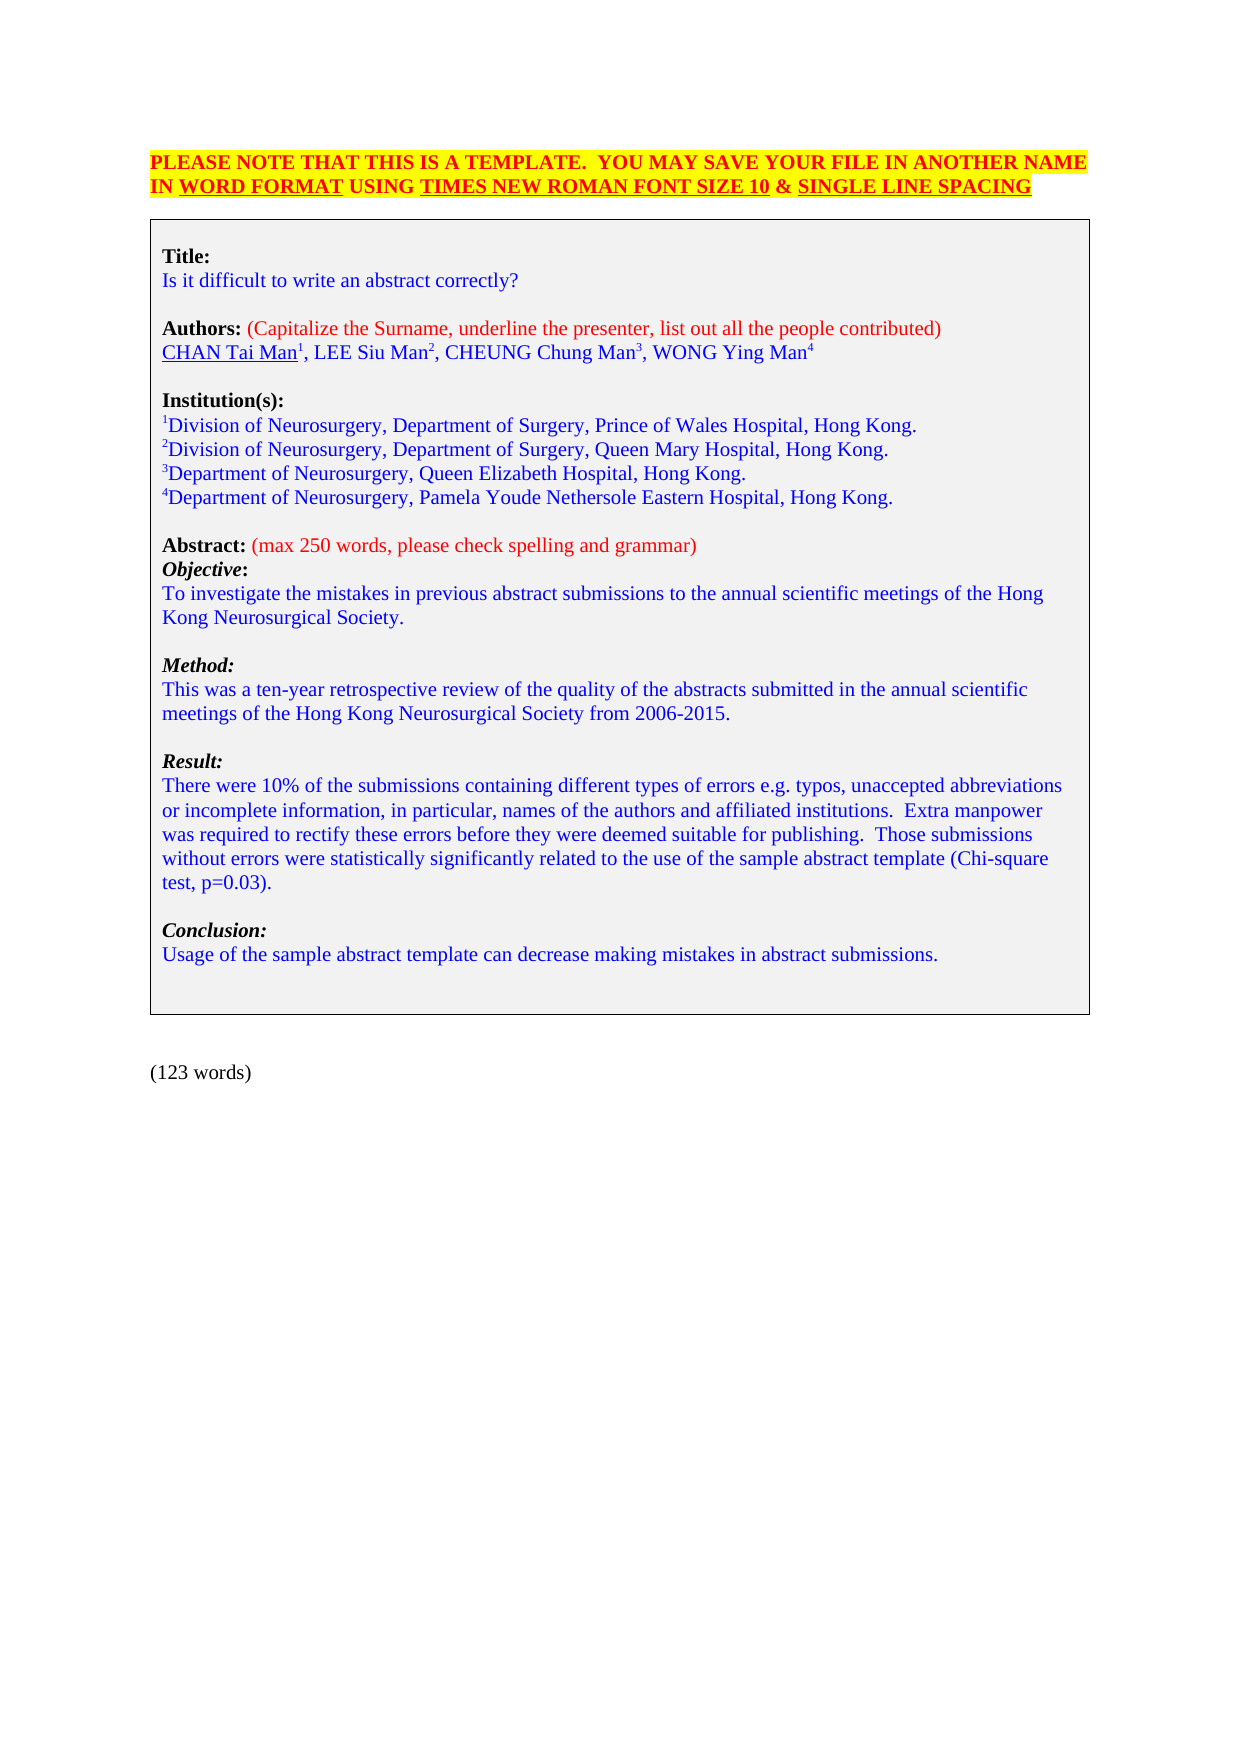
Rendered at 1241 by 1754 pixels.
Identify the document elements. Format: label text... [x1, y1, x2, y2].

text (123 words) [150, 1060, 1090, 1084]
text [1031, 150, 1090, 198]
table_header Title: Is it difficult to write an abstract correctly? Authors: (Capitalize the Surname, underline the presenter, list out all the people contributed) CHAN Tai Man1, LEE Siu Man2, CHEUNG Chung Man3, WONG Ying Man4 Institution(s): 1Division of Neurosurgery, Department of Surgery, Prince of Wales Hospital, Hong Kong. 2Division of Neurosurgery, Department of Surgery, Queen Mary Hospital, Hong Kong. 3Department of Neurosurgery, Queen Elizabeth Hospital, Hong Kong. 4Department of Neurosurgery, Pamela Youde Nethersole Eastern Hospital, Hong Kong. Abstract: (max 250 words, please check spelling and grammar) Objective: To investigate the mistakes in previous abstract submissions to the annual scientific meetings of the Hong Kong Neurosurgical Society. Method: This was a ten-year retrospective review of the quality of the abstracts submitted in the annual scientific meetings of the Hong Kong Neurosurgical Society from 2006-2015. Result: There were 10% of the submissions containing different types of errors e.g. typos, unaccepted abbreviations or incomplete information, in particular, names of the authors and affiliated institutions. Extra manpower was required to rectify these errors before they were deemed suitable for publishing. Those submissions without errors were statistically significantly related to the use of the sample abstract template (Chi-square test, p=0.03). Conclusion: Usage of the sample abstract template can decrease making mistakes in abstract submissions. [151, 220, 1089, 1014]
